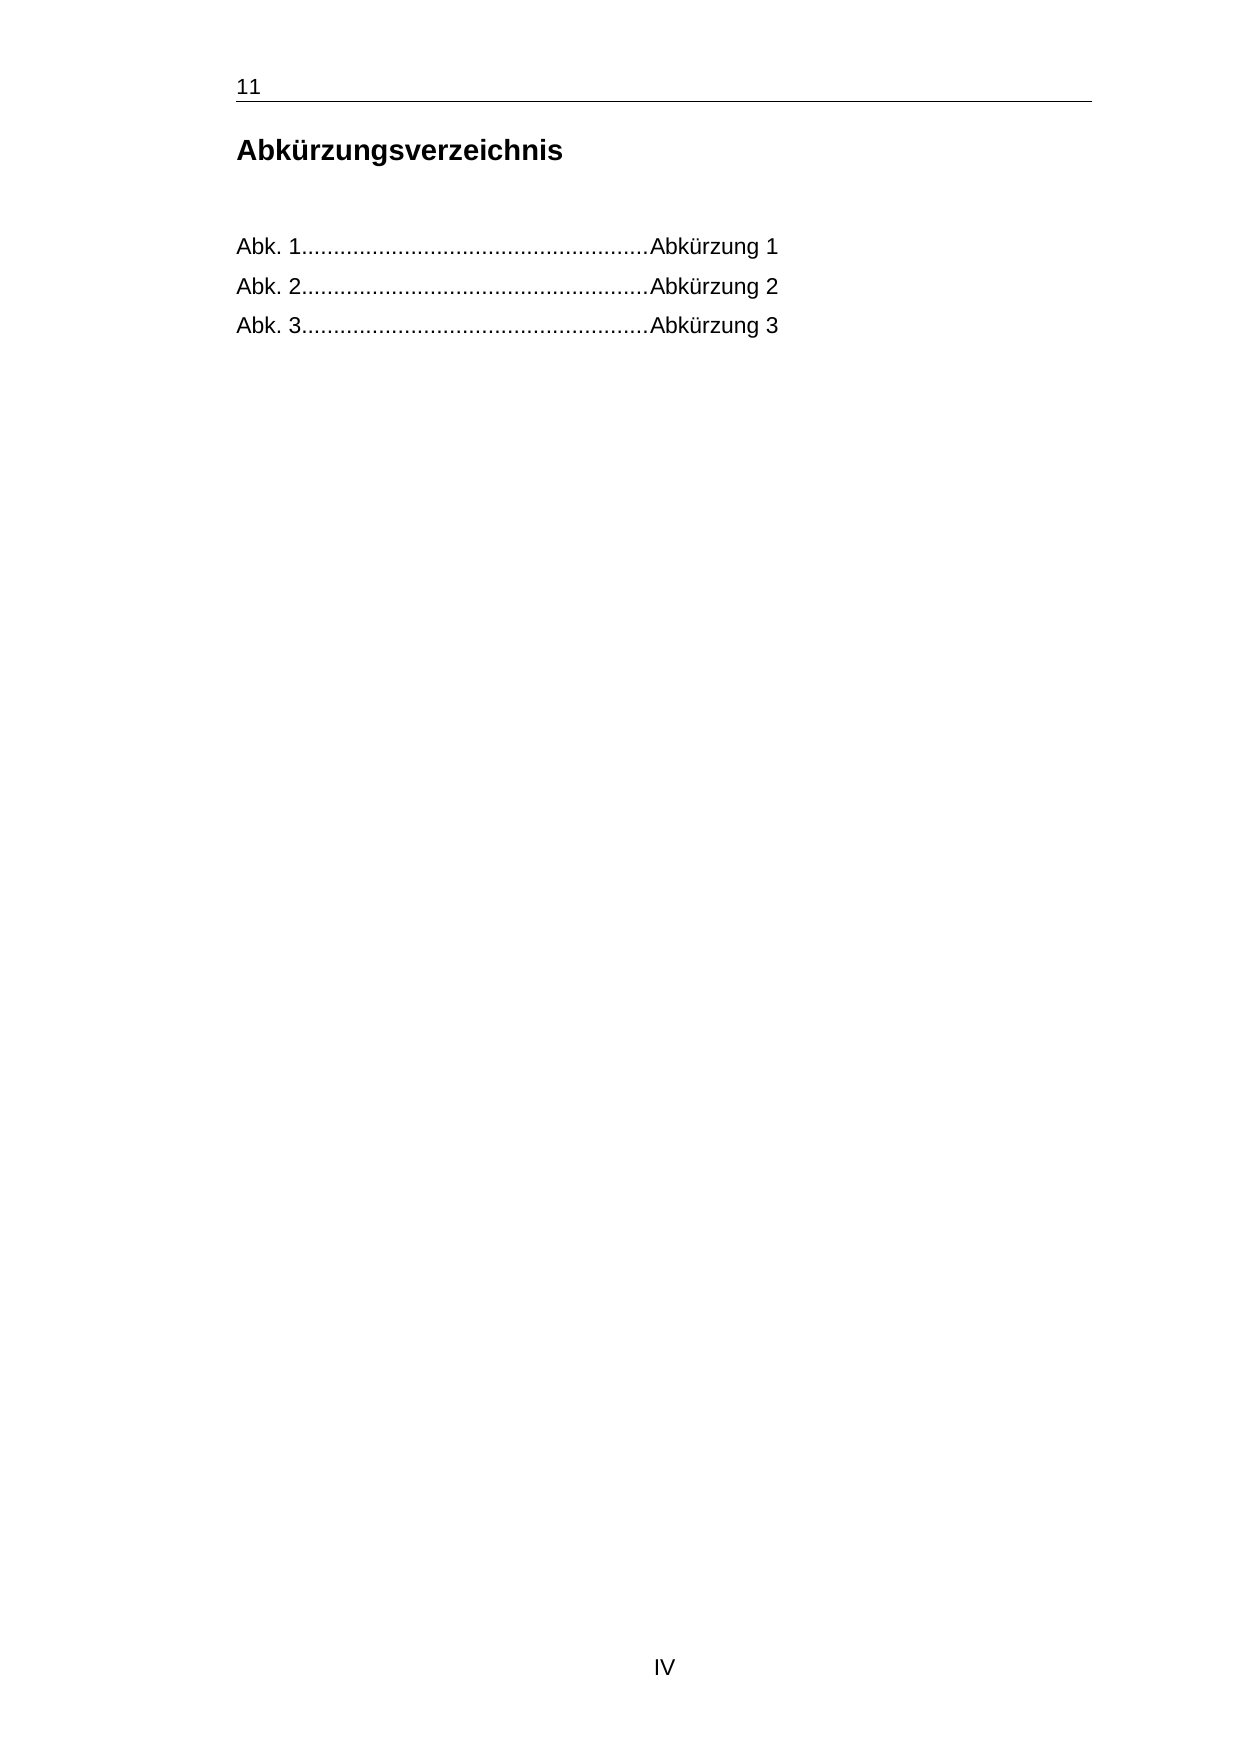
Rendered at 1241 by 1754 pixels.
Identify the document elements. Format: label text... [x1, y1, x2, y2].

text Abkürzungsverzeichnis [236, 133, 1092, 166]
text Abk. 1 Abkürzung 1 [236, 233, 1092, 259]
text Abk. 2 Abkürzung 2 [236, 273, 1092, 299]
text Abk. 3 Abkürzung 3 [236, 312, 1092, 338]
